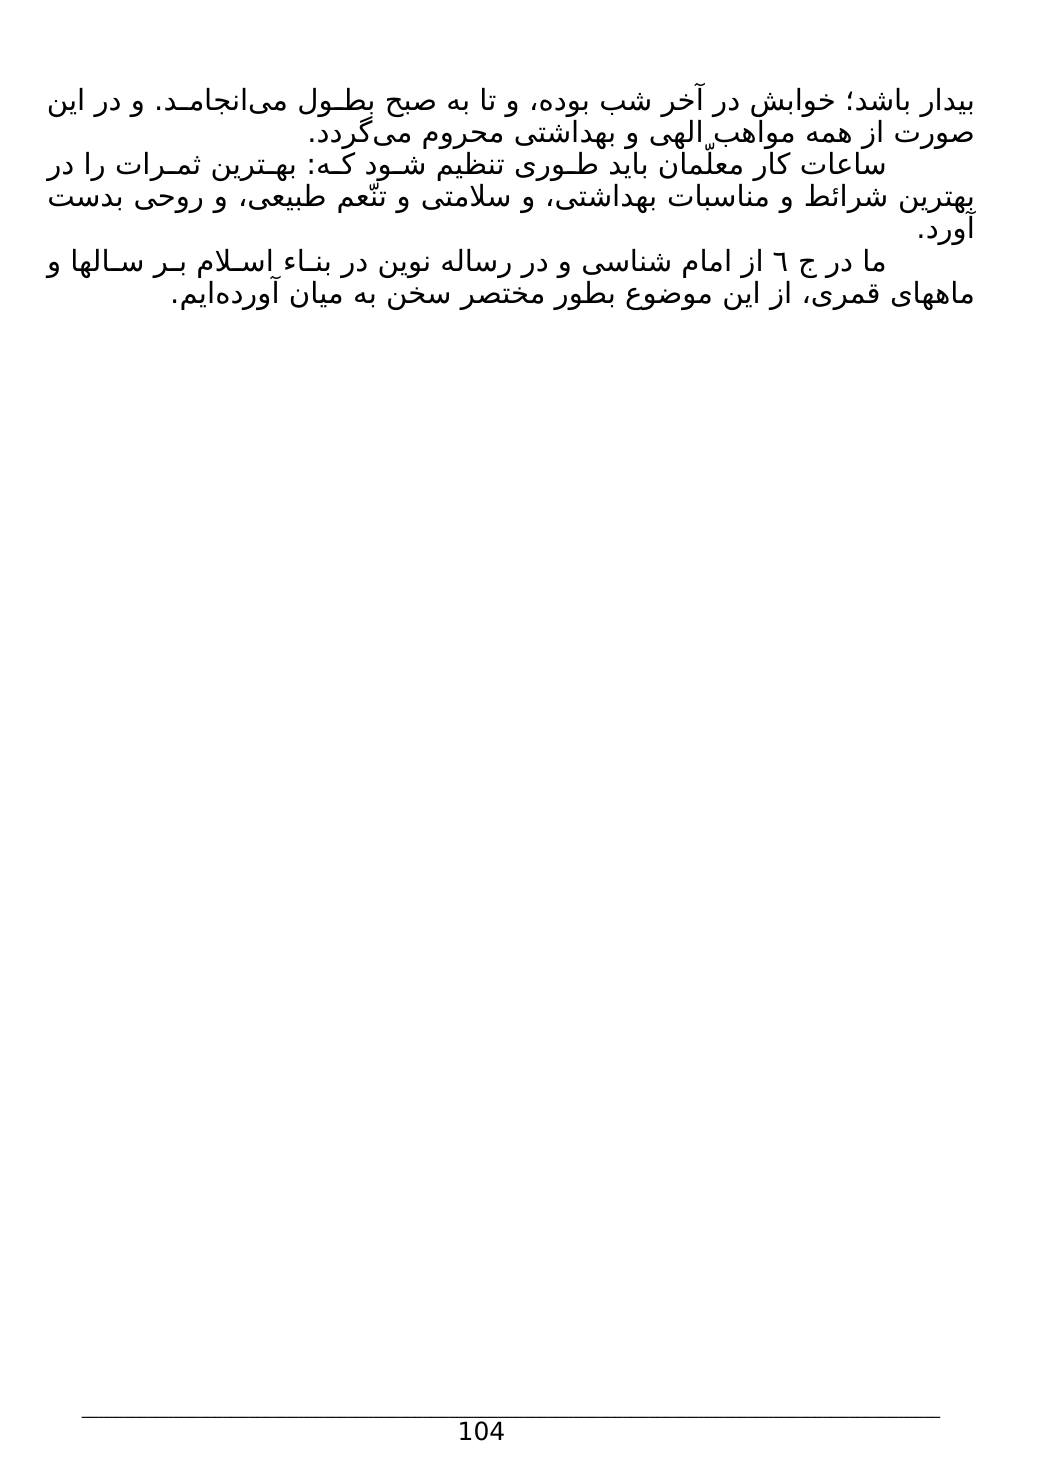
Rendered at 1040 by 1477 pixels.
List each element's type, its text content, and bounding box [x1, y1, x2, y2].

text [47, 84, 975, 149]
text ساعات كار معلّمان باید طورى تنظیم شود كه: بهترین ثمرات را در بهترین شرائط و مناسبات بهداشتى، و سلامتى و تنّعم طبیعى، و روحى بدست آورد. [47, 149, 975, 246]
text ما در ج ٦ از امام شناسى و در رساله نوین در بناء اسلام بر سالها و ماههاى قمرى، از این موضوع بطور مختصر سخن به میان آورده‌ایم. [47, 246, 975, 310]
